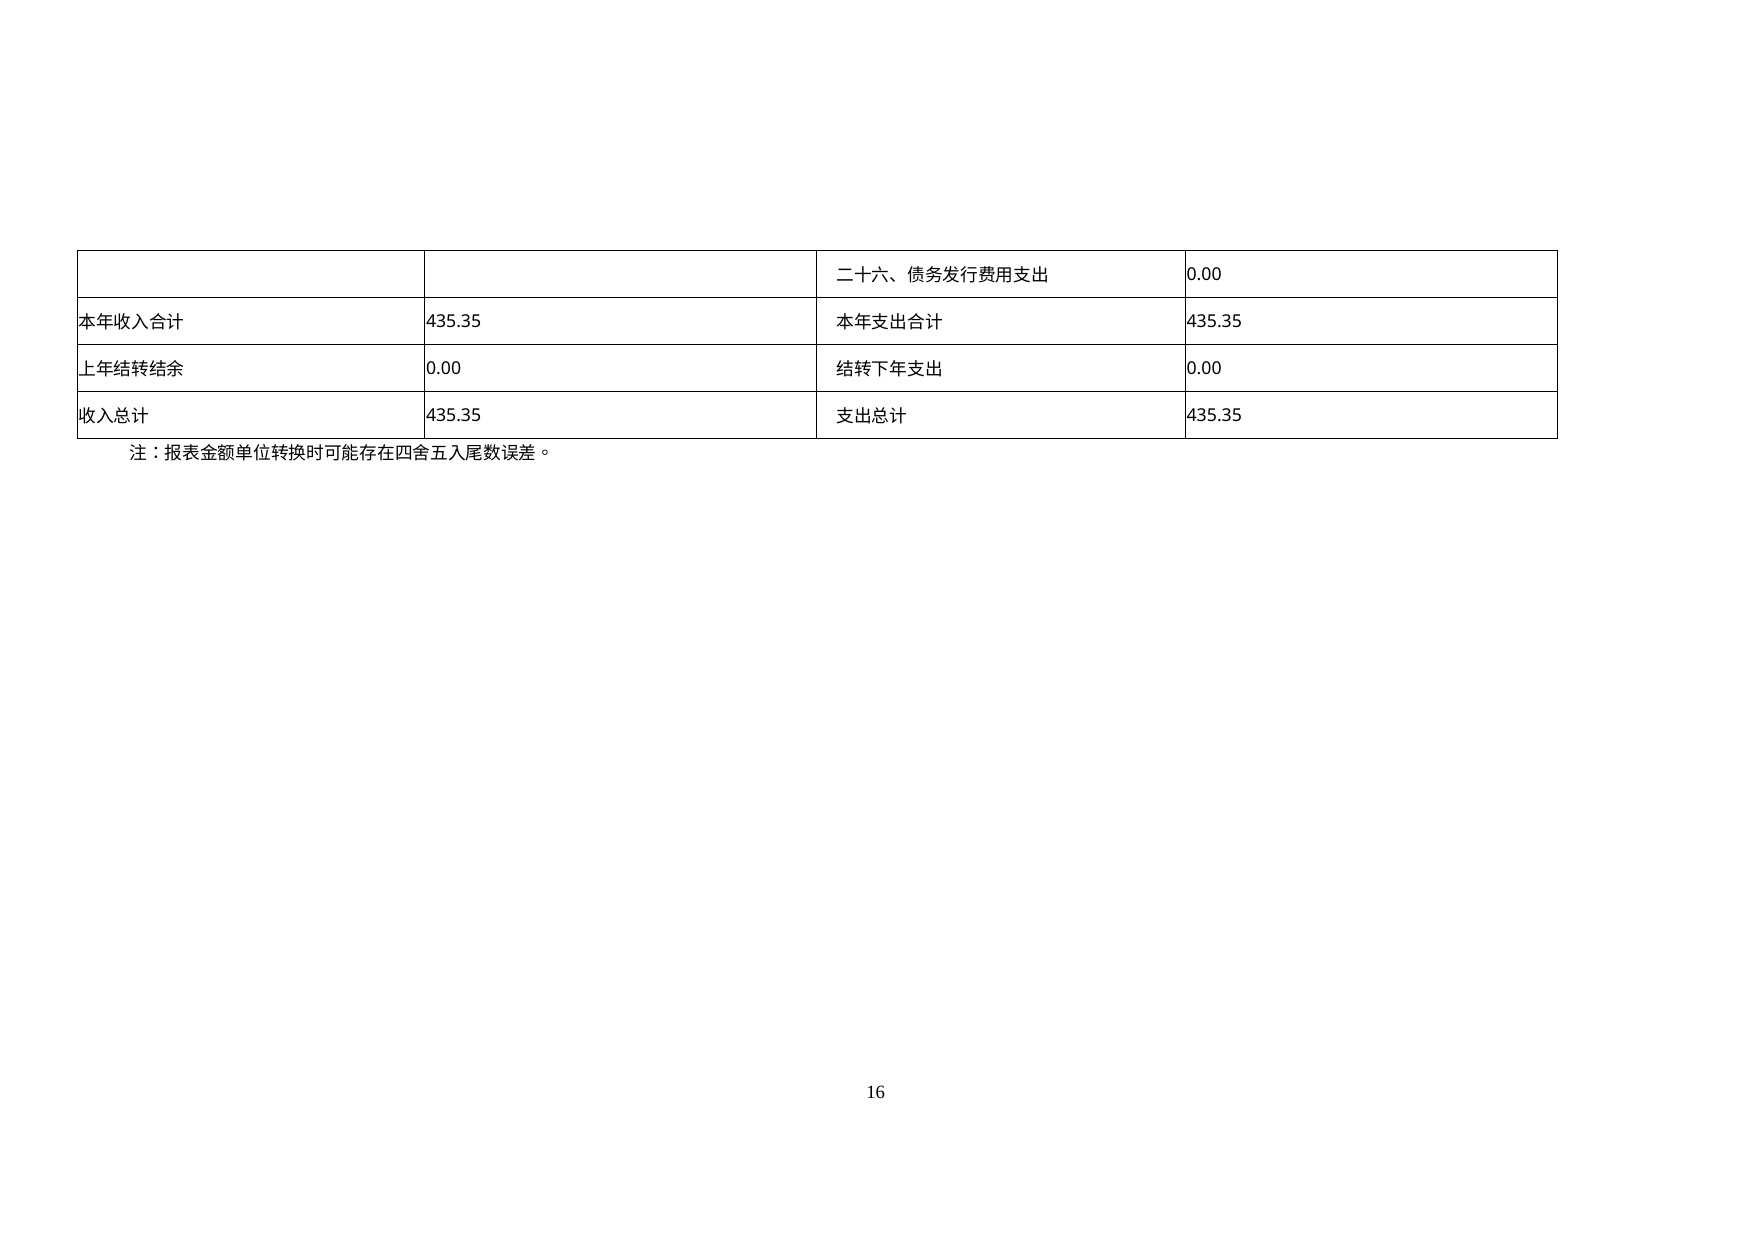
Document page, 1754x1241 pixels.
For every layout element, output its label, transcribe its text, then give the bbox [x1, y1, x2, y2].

table_cell 收入总计 [78, 392, 424, 438]
table_cell 435.35 [425, 392, 816, 438]
table_cell 支出总计 [817, 392, 1185, 438]
table_cell 二十六、债务发行费用支出 [817, 251, 1185, 297]
text 注：报表金额单位转换时可能存在四舍五入尾数误差。 [87, 439, 1675, 464]
table_cell 上年结转结余 [78, 345, 424, 391]
table_cell 本年收入合计 [78, 298, 424, 344]
table_cell 435.35 [1186, 392, 1557, 438]
table_cell 0.00 [1186, 251, 1557, 297]
table_cell 本年支出合计 [817, 298, 1185, 344]
table_cell [425, 251, 816, 297]
table_cell 结转下年支出 [817, 345, 1185, 391]
table_cell 0.00 [1186, 345, 1557, 391]
table_cell 0.00 [425, 345, 816, 391]
table_cell [78, 251, 424, 297]
table_cell 435.35 [425, 298, 816, 344]
table_cell 435.35 [1186, 298, 1557, 344]
